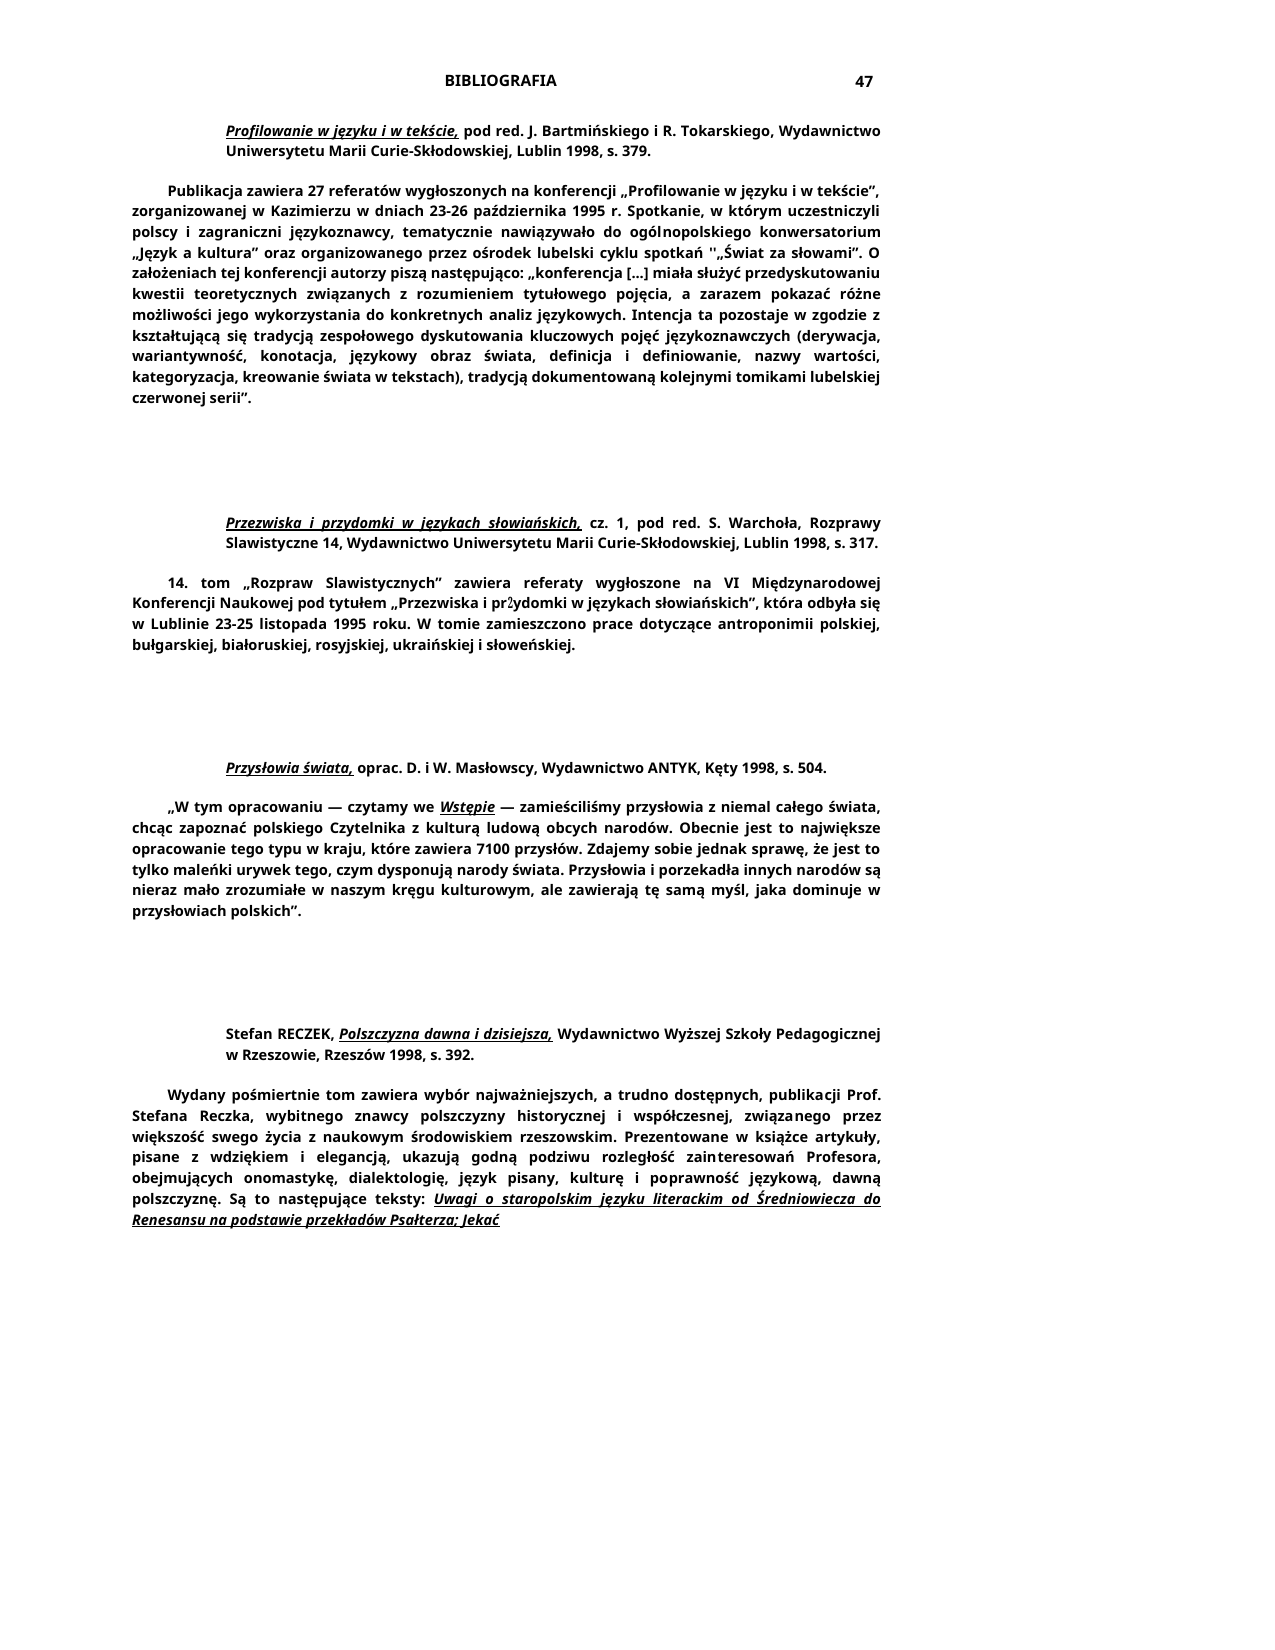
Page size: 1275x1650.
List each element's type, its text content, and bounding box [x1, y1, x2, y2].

text Profilowanie w języku i w tekście, pod red. J. Bartmińskiego i R. Tokarskiego, Wydawnictwo Uniwersytetu Marii Curie-Skłodowskiej, Lublin 1998, s. 379. [226, 120, 881, 161]
text Stefan RECZEK, Polszczyzna dawna i dzisiejsza, Wydawnictwo Wyższej Szkoły Pedagogicznej w Rzeszowie, Rzeszów 1998, s. 392. [226, 1023, 881, 1065]
text „W tym opracowaniu — czytamy we Wstępie — zamieściliśmy przysłowia z niemal całego świata, chcąc zapoznać polskiego Czytelnika z kulturą ludową obcych narodów. Obecnie jest to największe opracowanie tego typu w kraju, które zawiera 7100 przysłów. Zdajemy sobie jednak sprawę, że jest to tylko maleńki urywek tego, czym dysponują narody świata. Przysłowia i porzekadła innych narodów są nieraz mało zrozumiałe w naszym kręgu kulturowym, ale zawierają tę samą myśl, jaka dominuje w przysłowiach polskich”. [132, 796, 881, 921]
text 14. tom „Rozpraw Slawistycznych” zawiera referaty wygłoszone na VI Międzynarodowej Konferencji Naukowej pod tytułem „Przezwiska i pr2ydomki w językach słowiańskich”, która odbyła się w Lublinie 23-25 listopada 1995 roku. W tomie zamieszczono prace dotyczące antroponimii polskiej, bułgarskiej, białoruskiej, rosyjskiej, ukraińskiej i słoweńskiej. [132, 572, 881, 654]
text Przysłowia świata, oprac. D. i W. Masłowscy, Wydawnictwo ANTYK, Kęty 1998, s. 504. [226, 757, 881, 777]
text Wydany pośmiertnie tom zawiera wybór najważniejszych, a trudno dostępnych, publikacji Prof. Stefana Reczka, wybitnego znawcy polszczyzny historycznej i współczesnej, związanego przez większość swego życia z naukowym środowiskiem rzeszowskim. Prezentowane w książce artykuły, pisane z wdziękiem i elegancją, ukazują godną podziwu rozległość zainteresowań Profesora, obejmujących onomastykę, dialektologię, język pisany, kulturę i poprawność językową, dawną polszczyznę. Są to następujące teksty: Uwagi o staropolskim języku literackim od Średniowiecza do Renesansu na podstawie przekładów Psałterza; Jekać [132, 1084, 881, 1229]
text 47 [855, 75, 873, 91]
text BIBLIOGRAFIA [444, 74, 557, 90]
text Publikacja zawiera 27 referatów wygłoszonych na konferencji „Profilowanie w języku i w tekście”, zorganizowanej w Kazimierzu w dniach 23-26 października 1995 r. Spotkanie, w którym uczestniczyli polscy i zagraniczni językoznawcy, tematycznie nawiązywało do ogólnopolskiego konwersatorium „Język a kultura” oraz organizowanego przez ośrodek lubelski cyklu spotkań ''„Świat za słowami”. O założeniach tej konferencji autorzy piszą następująco: „konferencja [...] miała służyć przedyskutowaniu kwestii teoretycznych związanych z rozumieniem tytułowego pojęcia, a zarazem pokazać różne możliwości jego wykorzystania do konkretnych analiz językowych. Intencja ta pozostaje w zgodzie z kształtującą się tradycją zespołowego dyskutowania kluczowych pojęć językoznawczych (derywacja, wariantywność, konotacja, językowy obraz świata, definicja i definiowanie, nazwy wartości, kategoryzacja, kreowanie świata w tekstach), tradycją dokumentowaną kolejnymi tomikami lubelskiej czerwonej serii”. [132, 179, 881, 407]
text Przezwiska i przydomki w językach słowiańskich, cz. 1, pod red. S. Warchoła, Rozprawy Slawistyczne 14, Wydawnictwo Uniwersytetu Marii Curie-Skłodowskiej, Lublin 1998, s. 317. [226, 512, 881, 553]
